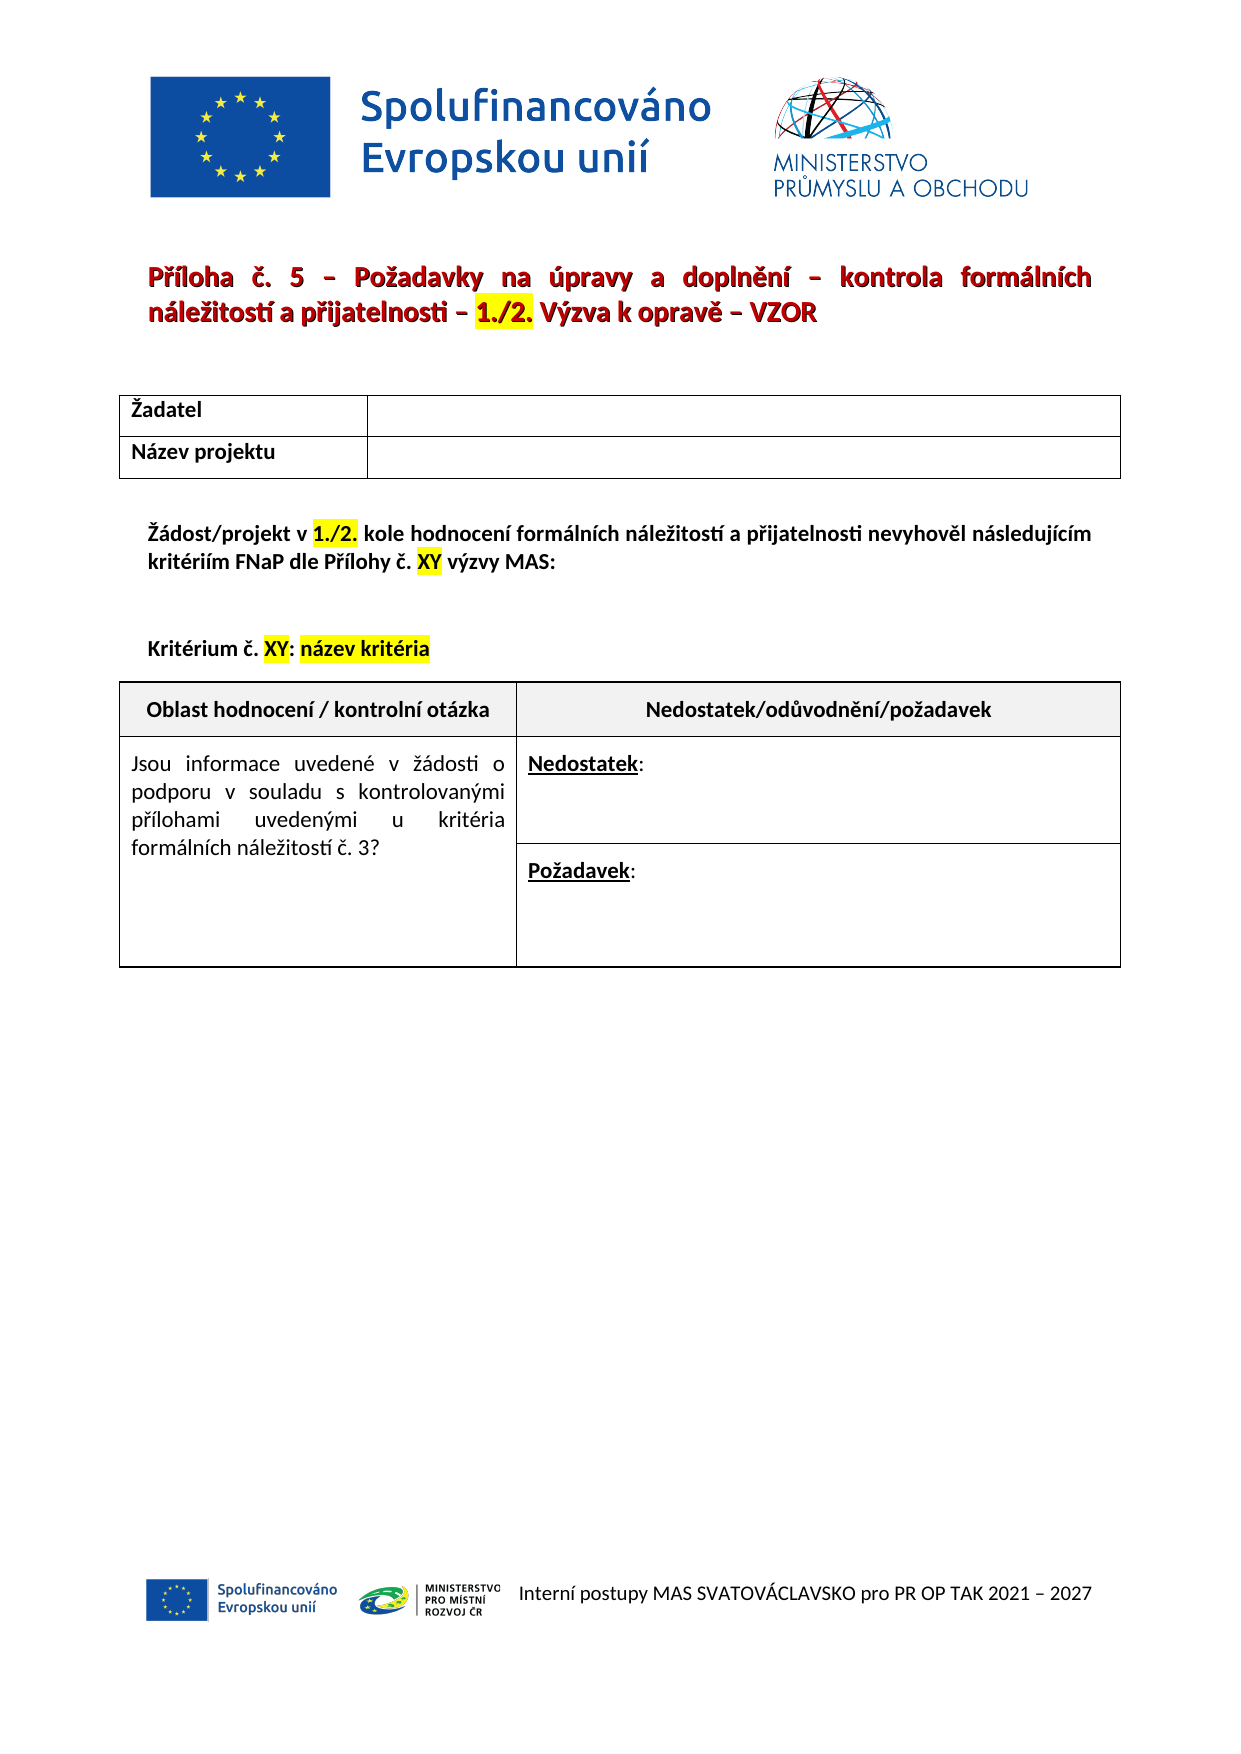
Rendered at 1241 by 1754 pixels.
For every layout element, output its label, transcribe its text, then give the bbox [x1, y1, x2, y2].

table_cell [368, 437, 1120, 478]
text Žádost/projekt v 1./2. kole hodnocení formálních náležitostí a přijatelnosti nevyhověl následujícím kritériím FNaP dle Přílohy č. XY výzvy MAS: [148, 519, 1093, 575]
table_cell Název projektu [120, 437, 367, 478]
table_header Oblast hodnocení / kontrolní otázka [120, 683, 516, 736]
picture [145, 1578, 501, 1622]
subtitle Příloha č. 5 – Požadavky na úpravy a doplnění – kontrola formálních náležitostí a přijatelnosti – 1./2. Výzva k opravě – VZOR [148, 258, 1093, 329]
table_header Žadatel [120, 396, 367, 436]
text Kritérium č. XY: název kritéria [148, 634, 1093, 663]
picture [147, 73, 1028, 201]
table_cell Požadavek: [517, 844, 1120, 966]
table_header Nedostatek/odůvodnění/požadavek [517, 683, 1120, 736]
table_cell Jsou informace uvedené v žádosti o podporu v souladu s kontrolovanými přílohami uvedenými u kritéria formálních náležitostí č. 3? [120, 737, 516, 966]
table_header [368, 396, 1120, 436]
table_cell Nedostatek: [517, 737, 1120, 842]
